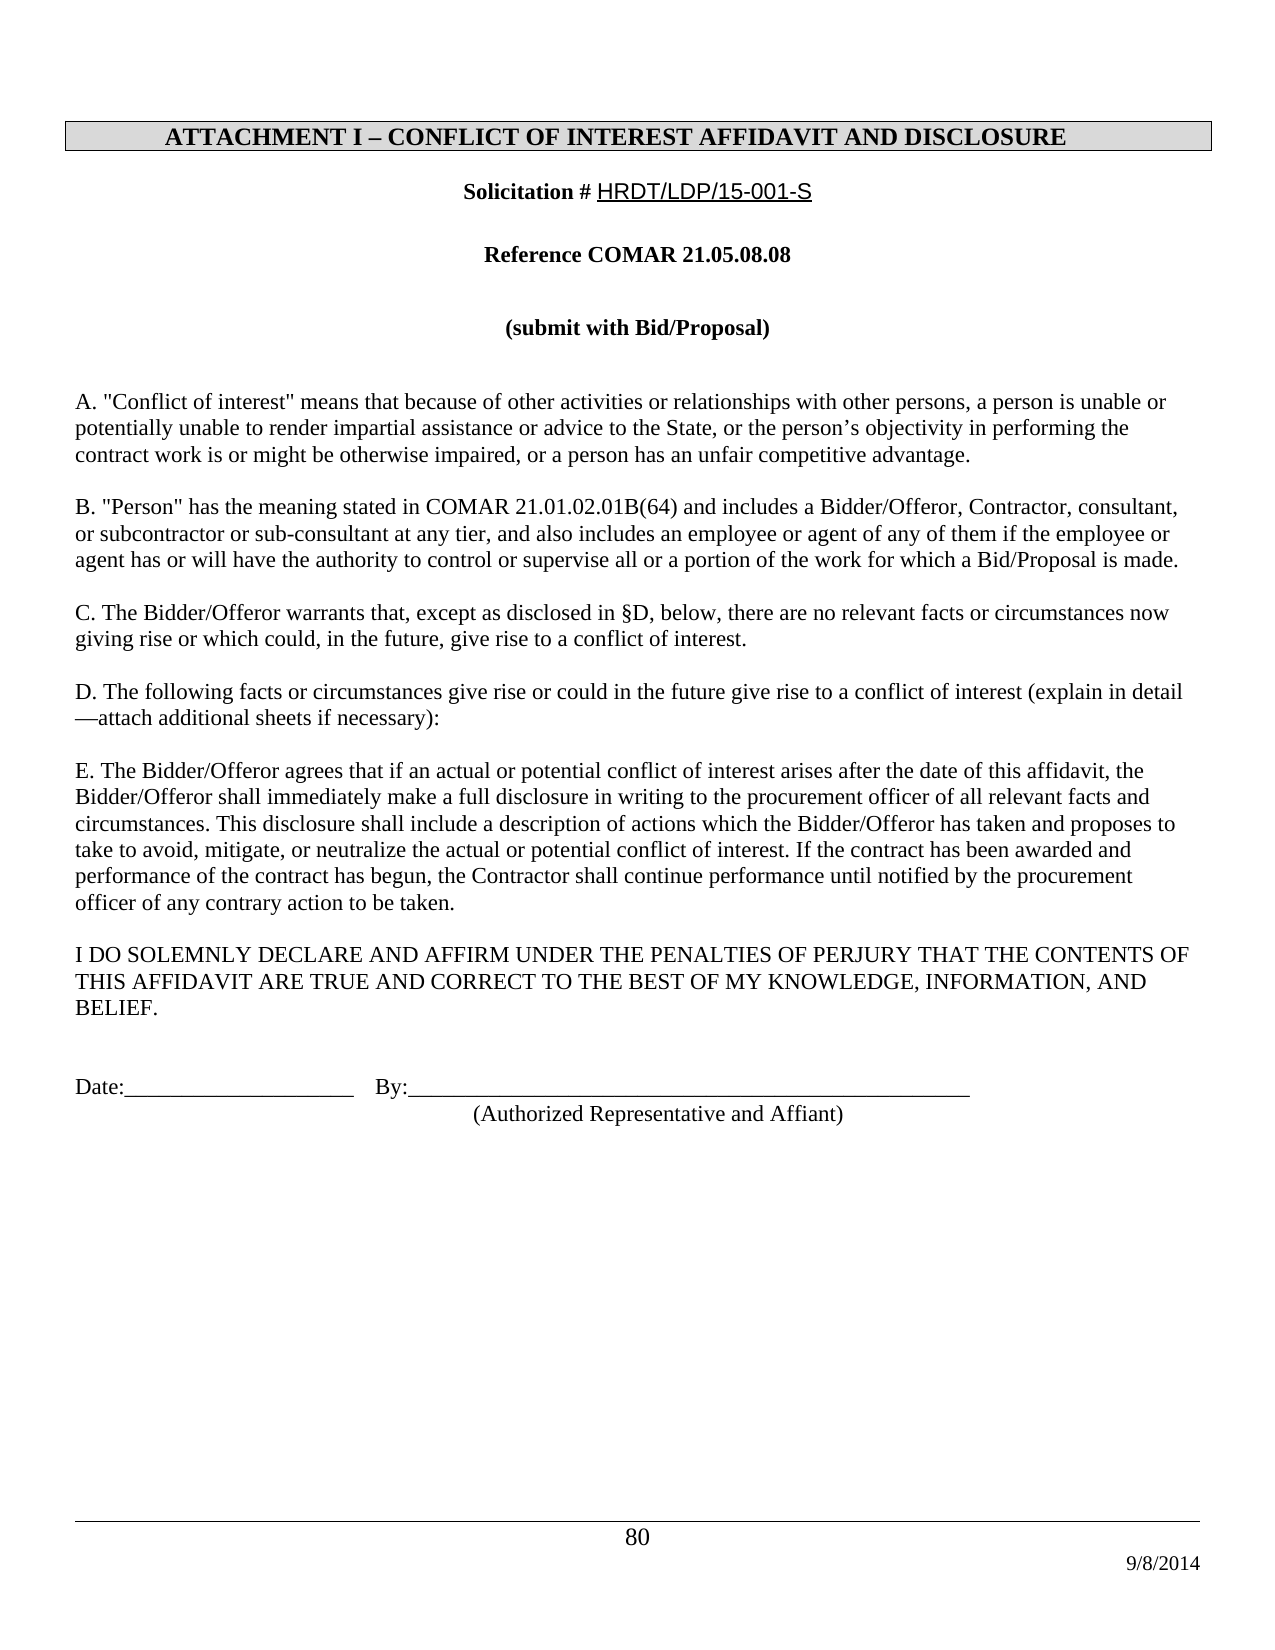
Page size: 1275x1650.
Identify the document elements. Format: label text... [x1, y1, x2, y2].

text I DO SOLEMNLY DECLARE AND AFFIRM UNDER THE PENALTIES OF PERJURY THAT THE CONTENTS OF THIS AFFIDAVIT ARE TRUE AND CORRECT TO THE BEST OF MY KNOWLEDGE, INFORMATION, AND BELIEF. [75, 941, 1200, 1021]
text (Authorized Representative and Affiant) [375, 1099, 1200, 1126]
text B. "Person" has the meaning stated in COMAR 21.01.02.01B(64) and includes a Bidder/Offeror, Contractor, consultant, or subcontractor or sub-consultant at any tier, and also includes an employee or agent of any of them if the employee or agent has or will have the authority to control or supervise all or a portion of the work for which a Bid/Proposal is made. [75, 493, 1200, 572]
text D. The following facts or circumstances give rise or could in the future give rise to a conflict of interest (explain in detail—attach additional sheets if necessary): [75, 678, 1200, 731]
text (submit with Bid/Proposal) [75, 314, 1200, 341]
text E. The Bidder/Offeror agrees that if an actual or potential conflict of interest arises after the date of this affidavit, the Bidder/Offeror shall immediately make a full disclosure in writing to the procurement officer of all relevant facts and circumstances. This disclosure shall include a description of actions which the Bidder/Offeror has taken and proposes to take to avoid, mitigate, or neutralize the actual or potential conflict of interest. If the contract has been awarded and performance of the contract has begun, the Contractor shall continue performance until notified by the procurement officer of any contrary action to be taken. [75, 757, 1200, 915]
text A. "Conflict of interest" means that because of other activities or relationships with other persons, a person is unable or potentially unable to render impartial assistance or advice to the State, or the person’s objectivity in performing the contract work is or might be otherwise impaired, or a person has an unfair competitive advantage. [75, 388, 1200, 467]
table_header ATTACHMENT I – CONFLICT OF INTEREST AFFIDAVIT AND DISCLOSURE [66, 122, 1211, 150]
text Solicitation # HRDT/LDP/15-001-S [75, 178, 1200, 204]
text Reference COMAR 21.05.08.08 [75, 241, 1200, 267]
text C. The Bidder/Offeror warrants that, except as disclosed in §D, below, there are no relevant facts or circumstances now giving rise or which could, in the future, give rise to a conflict of interest. [75, 599, 1200, 652]
text Date:____________________ By:_________________________________________________ [75, 1073, 1200, 1099]
